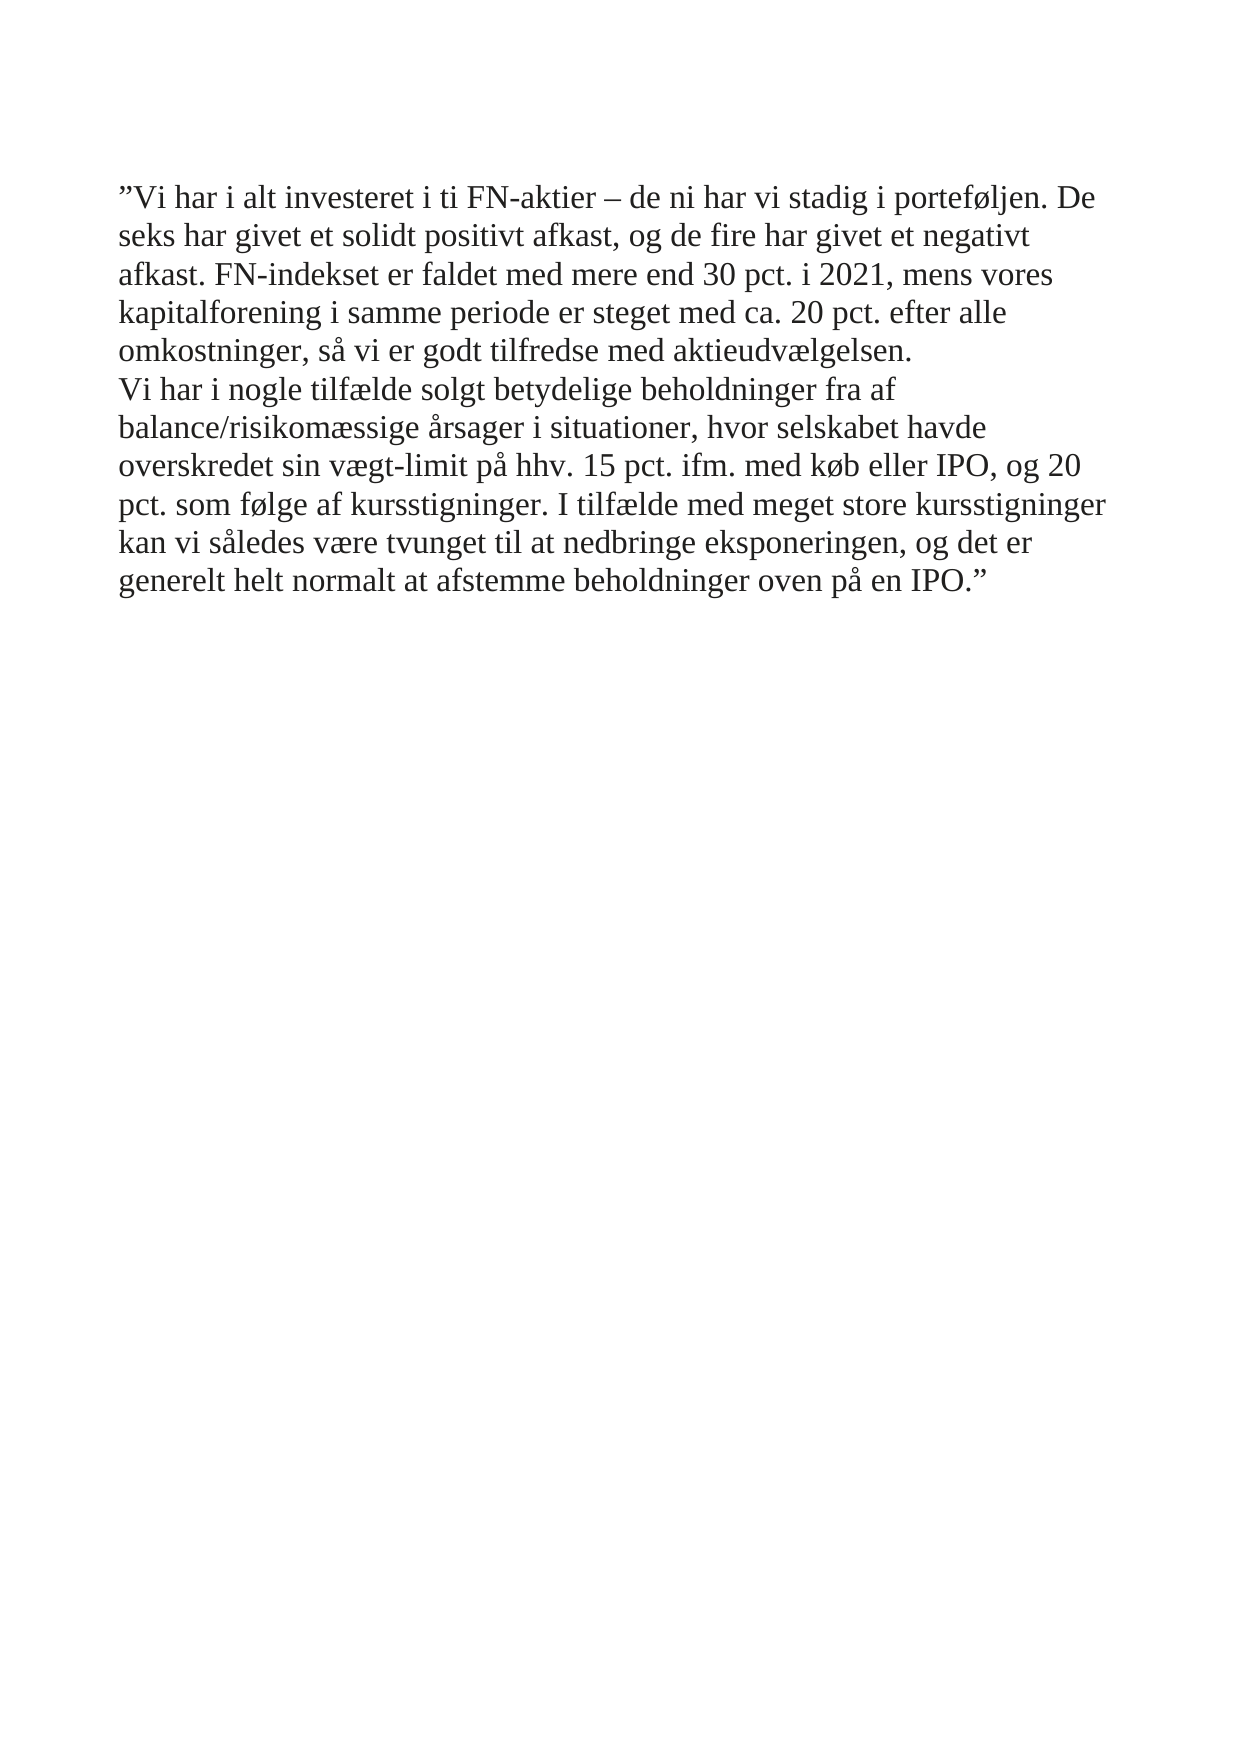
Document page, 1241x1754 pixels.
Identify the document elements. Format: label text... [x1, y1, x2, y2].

text Vi har i nogle tilfælde solgt betydelige beholdninger fra af balance/risikomæssige årsager i situationer, hvor selskabet havde overskredet sin vægt-limit på hhv. 15 pct. ifm. med køb eller IPO, og 20 pct. som følge af kursstigninger. I tilfælde med meget store kursstigninger kan vi således være tvunget til at nedbringe eksponeringen, og det er generelt helt normalt at afstemme beholdninger oven på en IPO.” [118, 369, 1122, 599]
text ”Vi har i alt investeret i ti FN-aktier – de ni har vi stadig i porteføljen. De seks har givet et solidt positivt afkast, og de fire har givet et negativt afkast. FN-indekset er faldet med mere end 30 pct. i 2021, mens vores kapitalforening i samme periode er steget med ca. 20 pct. efter alle omkostninger, så vi er godt tilfredse med aktieudvælgelsen. [118, 177, 1122, 369]
